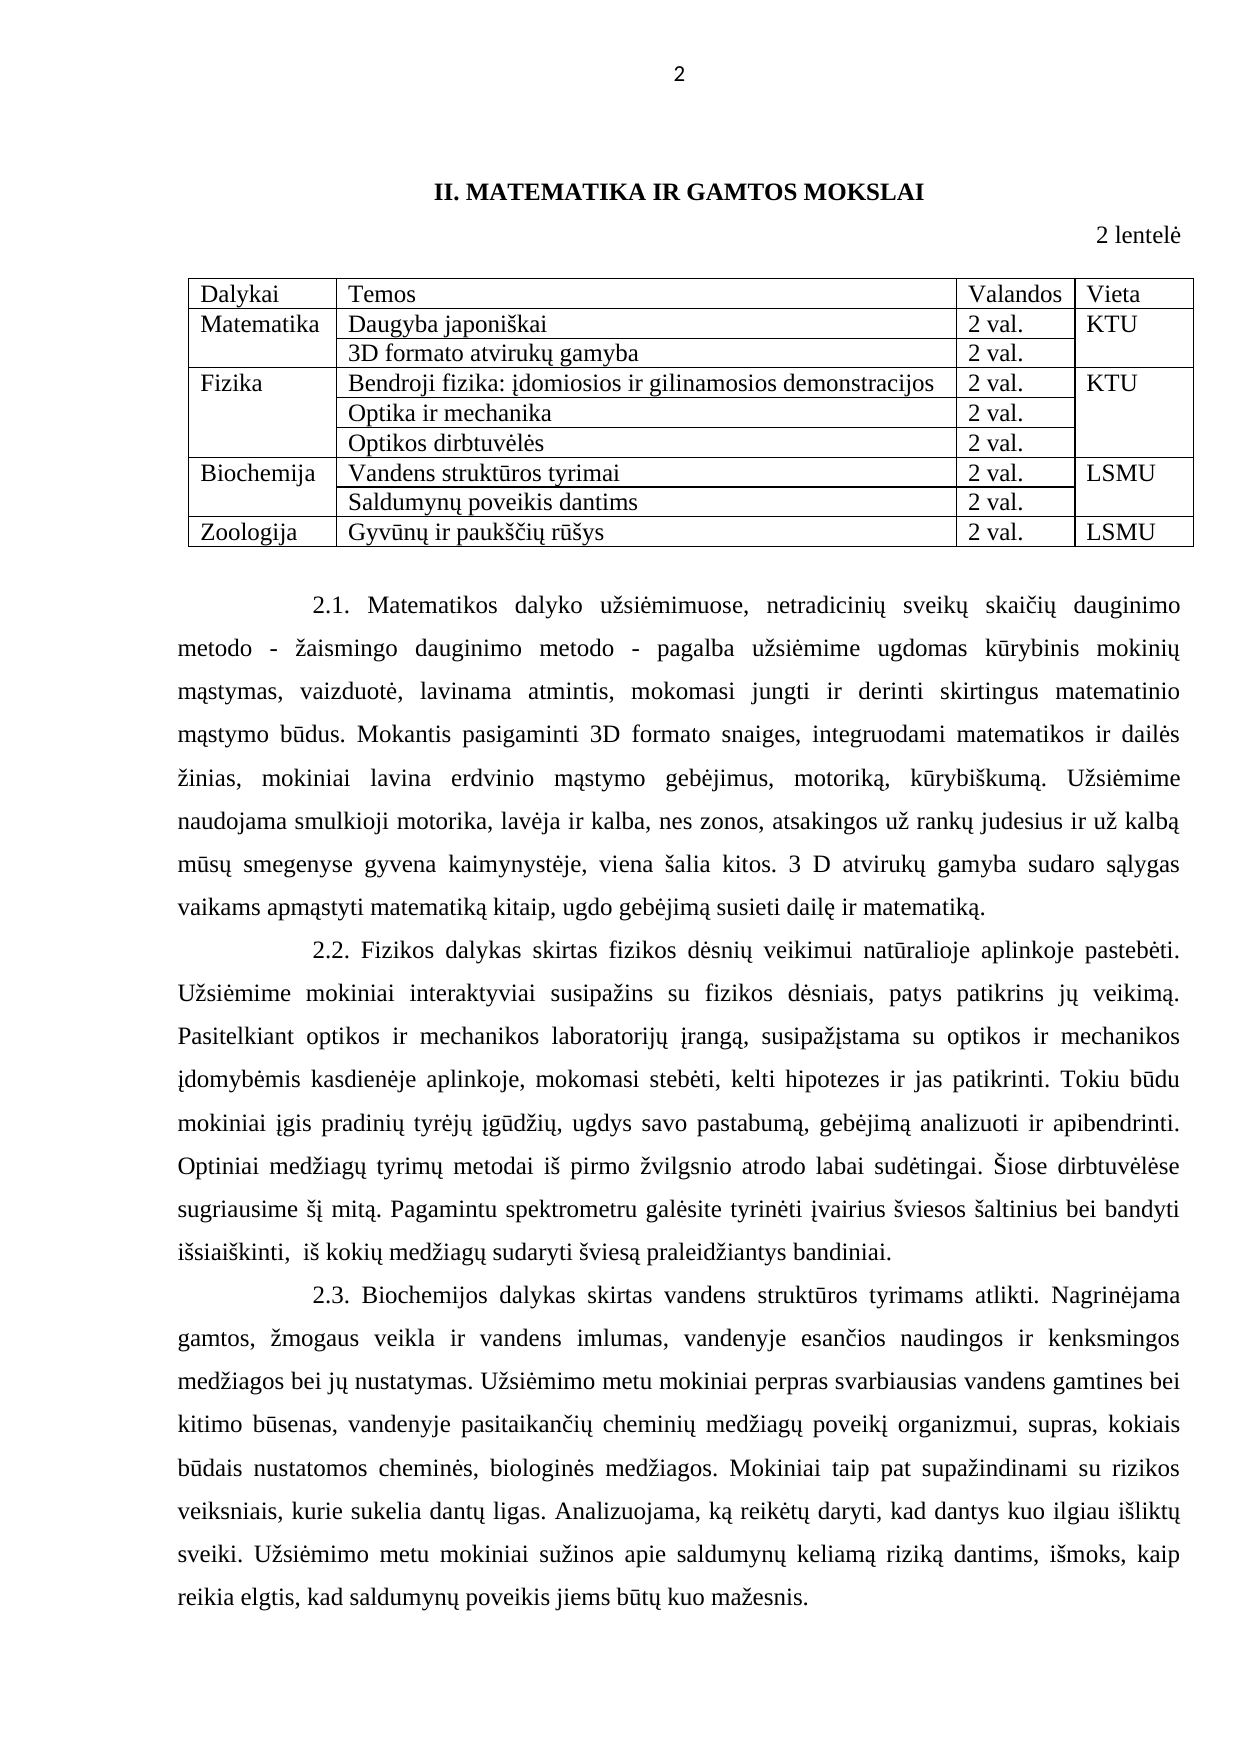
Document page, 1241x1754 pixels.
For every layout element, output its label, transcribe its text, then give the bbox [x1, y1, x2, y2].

table_cell 3D formato atvirukų gamyba [337, 339, 956, 367]
table_cell Saldumynų poveikis dantims [337, 488, 956, 516]
table_cell 2 val. [957, 339, 1074, 367]
table_cell Bendroji fizika: įdomiosios ir gilinamosios demonstracijos [337, 368, 956, 397]
table_cell Matematika [189, 309, 336, 367]
table_cell LSMU [1076, 517, 1193, 546]
table_cell 2 val. [957, 309, 1074, 337]
table_cell Fizika [189, 368, 336, 457]
text 2.1. Matematikos dalyko užsiėmimuose, netradicinių sveikų skaičių dauginimo metodo - žaismingo dauginimo metodo - pagalba užsiėmime ugdomas kūrybinis mokinių mąstymas, vaizduotė, lavinama atmintis, mokomasi jungti ir derinti skirtingus matematinio mąstymo būdus. Mokantis pasigaminti 3D formato snaiges, integruodami matematikos ir dailės žinias, mokiniai lavina erdvinio mąstymo gebėjimus, motoriką, kūrybiškumą. Užsiėmime naudojama smulkioji motorika, lavėja ir kalba, nes zonos, atsakingos už rankų judesius ir už kalbą mūsų smegenyse gyvena kaimynystėje, viena šalia kitos. 3 D atvirukų gamyba sudaro sąlygas vaikams apmąstyti matematiką kitaip, ugdo gebėjimą susieti dailę ir matematiką. [177, 590, 1181, 921]
table_cell Biochemija [189, 458, 336, 516]
table_cell LSMU [1076, 458, 1193, 516]
table_cell 2 val. [957, 428, 1074, 457]
text 2.3. Biochemijos dalykas skirtas vandens struktūros tyrimams atlikti. Nagrinėjama gamtos, žmogaus veikla ir vandens imlumas, vandenyje esančios naudingos ir kenksmingos medžiagos bei jų nustatymas. Užsiėmimo metu mokiniai perpras svarbiausias vandens gamtines bei kitimo būsenas, vandenyje pasitaikančių cheminių medžiagų poveikį organizmui, supras, kokiais būdais nustatomos cheminės, biologinės medžiagos. Mokiniai taip pat supažindinami su rizikos veiksniais, kurie sukelia dantų ligas. Analizuojama, ką reikėtų daryti, kad dantys kuo ilgiau išliktų sveiki. Užsiėmimo metu mokiniai sužinos apie saldumynų keliamą riziką dantims, išmoks, kaip reikia elgtis, kad saldumynų poveikis jiems būtų kuo mažesnis. [177, 1280, 1181, 1611]
table_cell Vandens struktūros tyrimai [337, 458, 956, 486]
table_cell KTU [1076, 309, 1193, 367]
table_cell Gyvūnų ir paukščių rūšys [337, 517, 956, 546]
table_cell 2 val. [957, 458, 1074, 486]
table_cell 2 val. [957, 488, 1074, 516]
text 2.2. Fizikos dalykas skirtas fizikos dėsnių veikimui natūralioje aplinkoje pastebėti. Užsiėmime mokiniai interaktyviai susipažins su fizikos dėsniais, patys patikrins jų veikimą. Pasitelkiant optikos ir mechanikos laboratorijų įrangą, susipažįstama su optikos ir mechanikos įdomybėmis kasdienėje aplinkoje, mokomasi stebėti, kelti hipotezes ir jas patikrinti. Tokiu būdu mokiniai įgis pradinių tyrėjų įgūdžių, ugdys savo pastabumą, gebėjimą analizuoti ir apibendrinti. Optiniai medžiagų tyrimų metodai iš pirmo žvilgsnio atrodo labai sudėtingai. Šiose dirbtuvėlėse sugriausime šį mitą. Pagamintu spektrometru galėsite tyrinėti įvairius šviesos šaltinius bei bandyti išsiaiškinti, iš kokių medžiagų sudaryti šviesą praleidžiantys bandiniai. [177, 935, 1181, 1266]
table_cell Daugyba japoniškai [337, 309, 956, 337]
text 2 lentelė [177, 220, 1181, 249]
table_header Valandos [957, 279, 1074, 308]
table_cell Zoologija [189, 517, 336, 546]
text II. MATEMATIKA IR GAMTOS MOKSLAI [177, 177, 1181, 206]
table_header Dalykai [189, 279, 336, 308]
table_cell 2 val. [957, 368, 1074, 397]
table_header Vieta [1076, 279, 1193, 308]
table_header Temos [337, 279, 956, 308]
table_cell Optikos dirbtuvėlės [337, 428, 956, 457]
table_cell KTU [1076, 368, 1193, 457]
table_cell 2 val. [957, 398, 1074, 427]
table_cell 2 val. [957, 517, 1074, 546]
table_cell Optika ir mechanika [337, 398, 956, 427]
